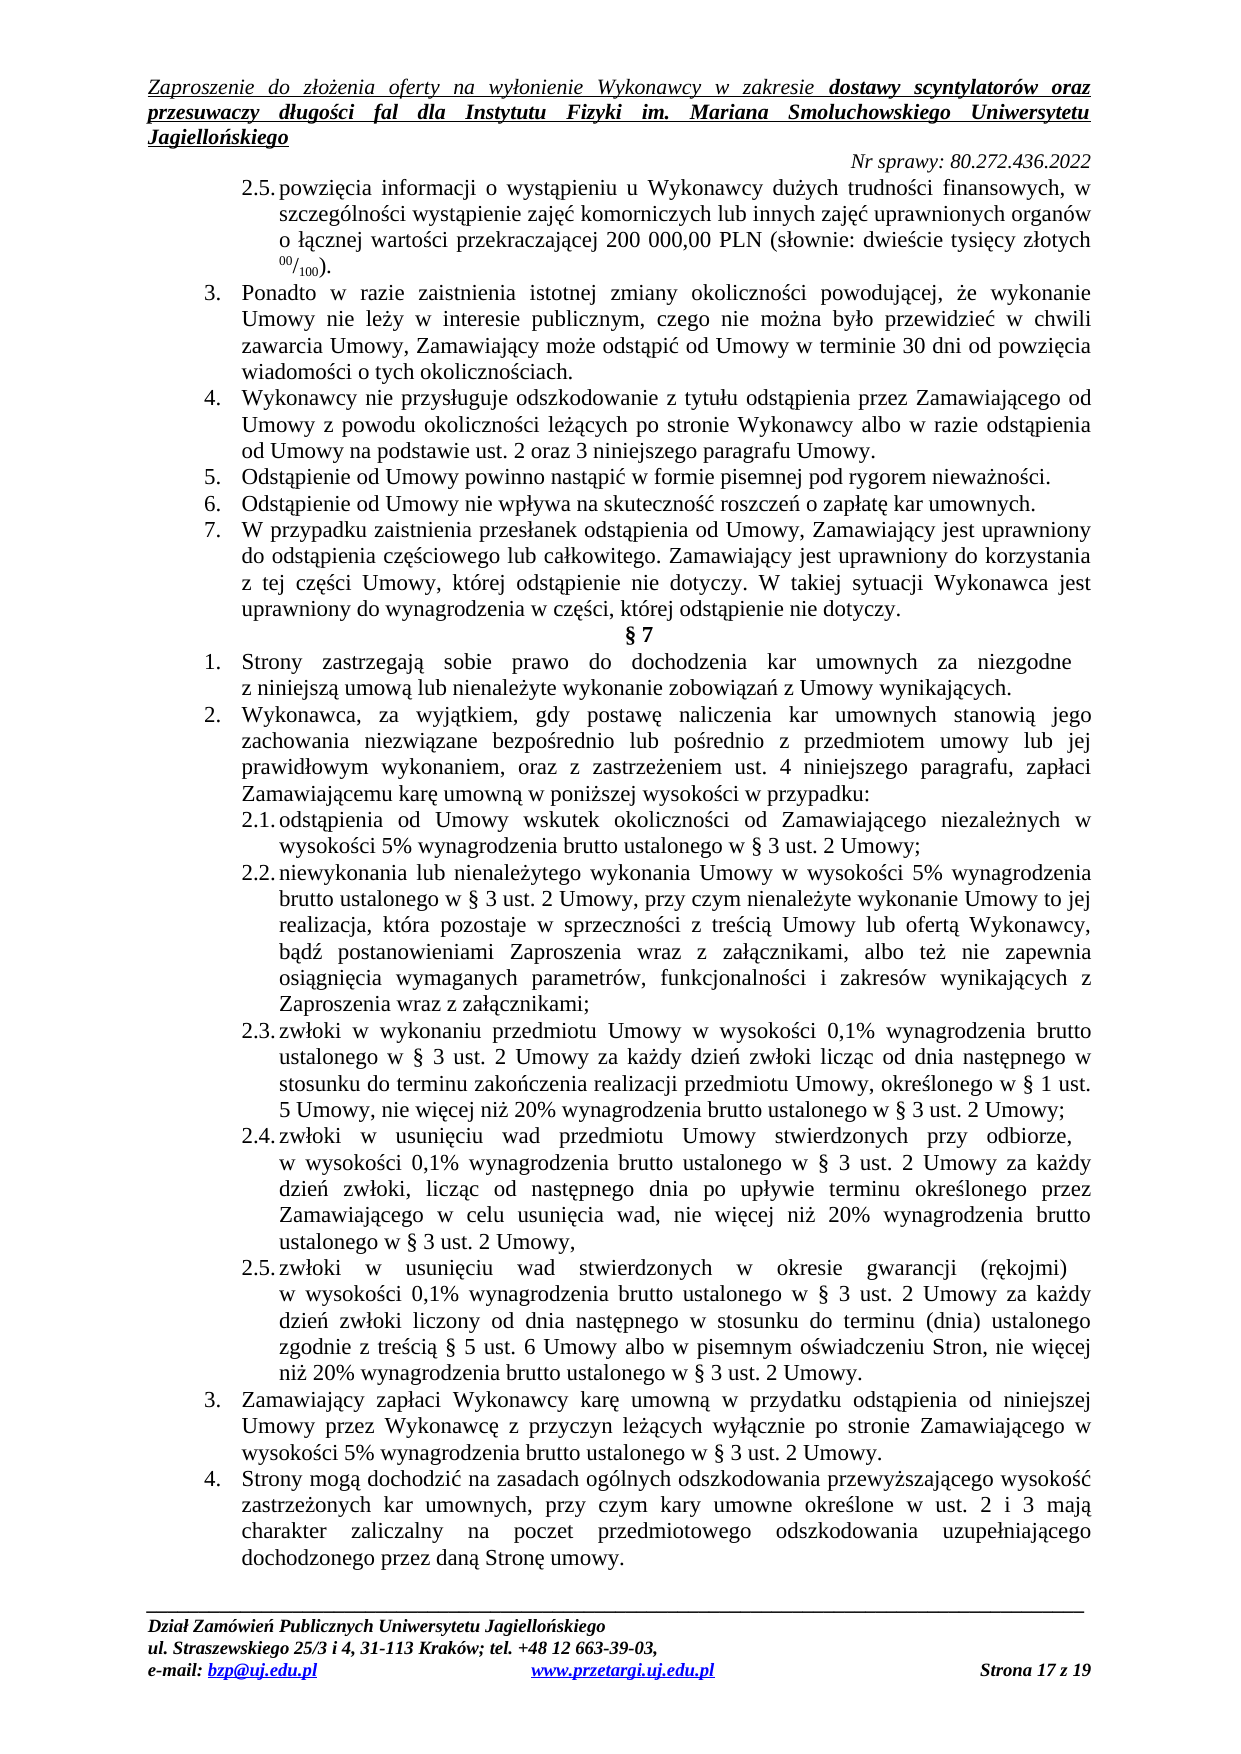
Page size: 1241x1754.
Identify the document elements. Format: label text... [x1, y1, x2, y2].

text § 7 [185, 622, 1093, 648]
list Strony mogą dochodzić na zasadach ogólnych odszkodowania przewyższającego wysokość zastrzeżonych kar umownych, przy czym kary umowne określone w ust. 2 i 3 mają charakter zaliczalny na poczet przedmiotowego odszkodowania uzupełniającego dochodzonego przez daną Stronę umowy. [204, 1465, 1093, 1570]
list odstąpienia od Umowy wskutek okoliczności od Zamawiającego niezależnych w wysokości 5% wynagrodzenia brutto ustalonego w § 3 ust. 2 Umowy; [241, 806, 1093, 859]
list Wykonawca, za wyjątkiem, gdy postawę naliczenia kar umownych stanowią jego zachowania niezwiązane bezpośrednio lub pośrednio z przedmiotem umowy lub jej prawidłowym wykonaniem, oraz z zastrzeżeniem ust. 4 niniejszego paragrafu, zapłaci Zamawiającemu karę umowną w poniższej wysokości w przypadku: [204, 701, 1093, 806]
list Wykonawcy nie przysługuje odszkodowanie z tytułu odstąpienia przez Zamawiającego od Umowy z powodu okoliczności leżących po stronie Wykonawcy albo w razie odstąpienia od Umowy na podstawie ust. 2 oraz 3 niniejszego paragrafu Umowy. [204, 384, 1093, 463]
list niewykonania lub nienależytego wykonania Umowy w wysokości 5% wynagrodzenia brutto ustalonego w § 3 ust. 2 Umowy, przy czym nienależyte wykonanie Umowy to jej realizacja, która pozostaje w sprzeczności z treścią Umowy lub ofertą Wykonawcy, bądź postanowieniami Zaproszenia wraz z załącznikami, albo też nie zapewnia osiągnięcia wymaganych parametrów, funkcjonalności i zakresów wynikających z Zaproszenia wraz z załącznikami; [241, 859, 1093, 1017]
list Ponadto w razie zaistnienia istotnej zmiany okoliczności powodującej, że wykonanie Umowy nie leży w interesie publicznym, czego nie można było przewidzieć w chwili zawarcia Umowy, Zamawiający może odstąpić od Umowy w terminie 30 dni od powzięcia wiadomości o tych okolicznościach. [204, 279, 1093, 384]
list Strony zastrzegają sobie prawo do dochodzenia kar umownych za niezgodne z niniejszą umową lub nienależyte wykonanie zobowiązań z Umowy wynikających. [204, 648, 1093, 701]
list W przypadku zaistnienia przesłanek odstąpienia od Umowy, Zamawiający jest uprawniony do odstąpienia częściowego lub całkowitego. Zamawiający jest uprawniony do korzystania z tej części Umowy, której odstąpienie nie dotyczy. W takiej sytuacji Wykonawca jest uprawniony do wynagrodzenia w części, której odstąpienie nie dotyczy. [204, 516, 1093, 622]
list Odstąpienie od Umowy powinno nastąpić w formie pisemnej pod rygorem nieważności. [204, 463, 1093, 490]
list Odstąpienie od Umowy nie wpływa na skuteczność roszczeń o zapłatę kar umownych. [204, 490, 1093, 516]
list Zamawiający zapłaci Wykonawcy karę umowną w przydatku odstąpienia od niniejszej Umowy przez Wykonawcę z przyczyn leżących wyłącznie po stronie Zamawiającego w wysokości 5% wynagrodzenia brutto ustalonego w § 3 ust. 2 Umowy. [204, 1386, 1093, 1465]
list zwłoki w usunięciu wad stwierdzonych w okresie gwarancji (rękojmi) w wysokości 0,1% wynagrodzenia brutto ustalonego w § 3 ust. 2 Umowy za każdy dzień zwłoki liczony od dnia następnego w stosunku do terminu (dnia) ustalonego zgodnie z treścią § 5 ust. 6 Umowy albo w pisemnym oświadczeniu Stron, nie więcej niż 20% wynagrodzenia brutto ustalonego w § 3 ust. 2 Umowy. [241, 1254, 1093, 1386]
list zwłoki w wykonaniu przedmiotu Umowy w wysokości 0,1% wynagrodzenia brutto ustalonego w § 3 ust. 2 Umowy za każdy dzień zwłoki licząc od dnia następnego w stosunku do terminu zakończenia realizacji przedmiotu Umowy, określonego w § 1 ust. 5 Umowy, nie więcej niż 20% wynagrodzenia brutto ustalonego w § 3 ust. 2 Umowy; [241, 1017, 1093, 1122]
list zwłoki w usunięciu wad przedmiotu Umowy stwierdzonych przy odbiorze, w wysokości 0,1% wynagrodzenia brutto ustalonego w § 3 ust. 2 Umowy za każdy dzień zwłoki, licząc od następnego dnia po upływie terminu określonego przez Zamawiającego w celu usunięcia wad, nie więcej niż 20% wynagrodzenia brutto ustalonego w § 3 ust. 2 Umowy, [241, 1122, 1093, 1254]
list powzięcia informacji o wystąpieniu u Wykonawcy dużych trudności finansowych, w szczególności wystąpienie zajęć komorniczych lub innych zajęć uprawnionych organów o łącznej wartości przekraczającej 200 000,00 PLN (słownie: dwieście tysięcy złotych 00/100). [241, 173, 1093, 279]
